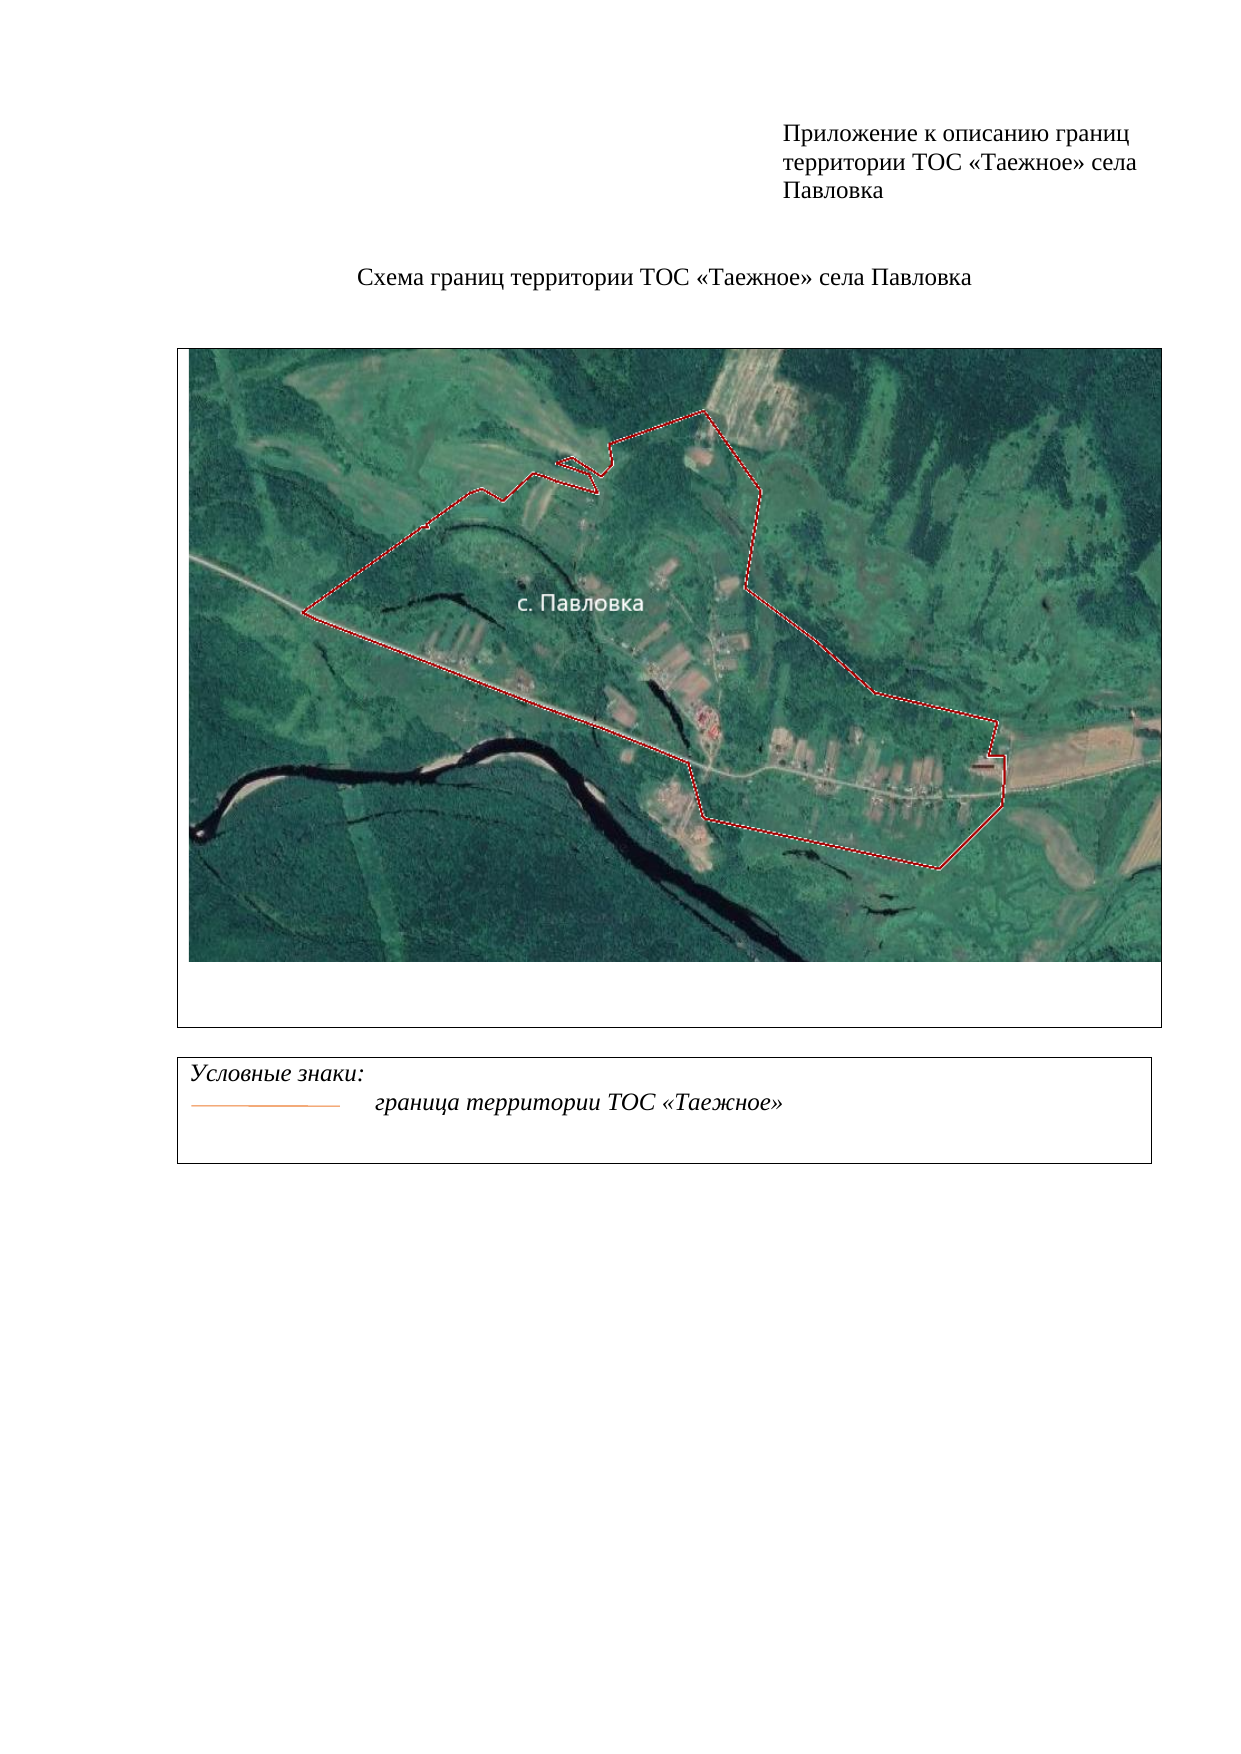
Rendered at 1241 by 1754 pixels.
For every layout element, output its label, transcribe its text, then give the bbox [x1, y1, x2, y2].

text Приложение к описанию границ территории ТОС «Таежное» села Павловка [783, 118, 1152, 204]
table_header Условные знаки: граница территории ТОС «Таежное» [178, 1058, 1151, 1163]
text Схема границ территории ТОС «Таежное» села Павловка [177, 262, 1152, 291]
table_header [178, 349, 1161, 1027]
picture [188, 349, 1162, 962]
